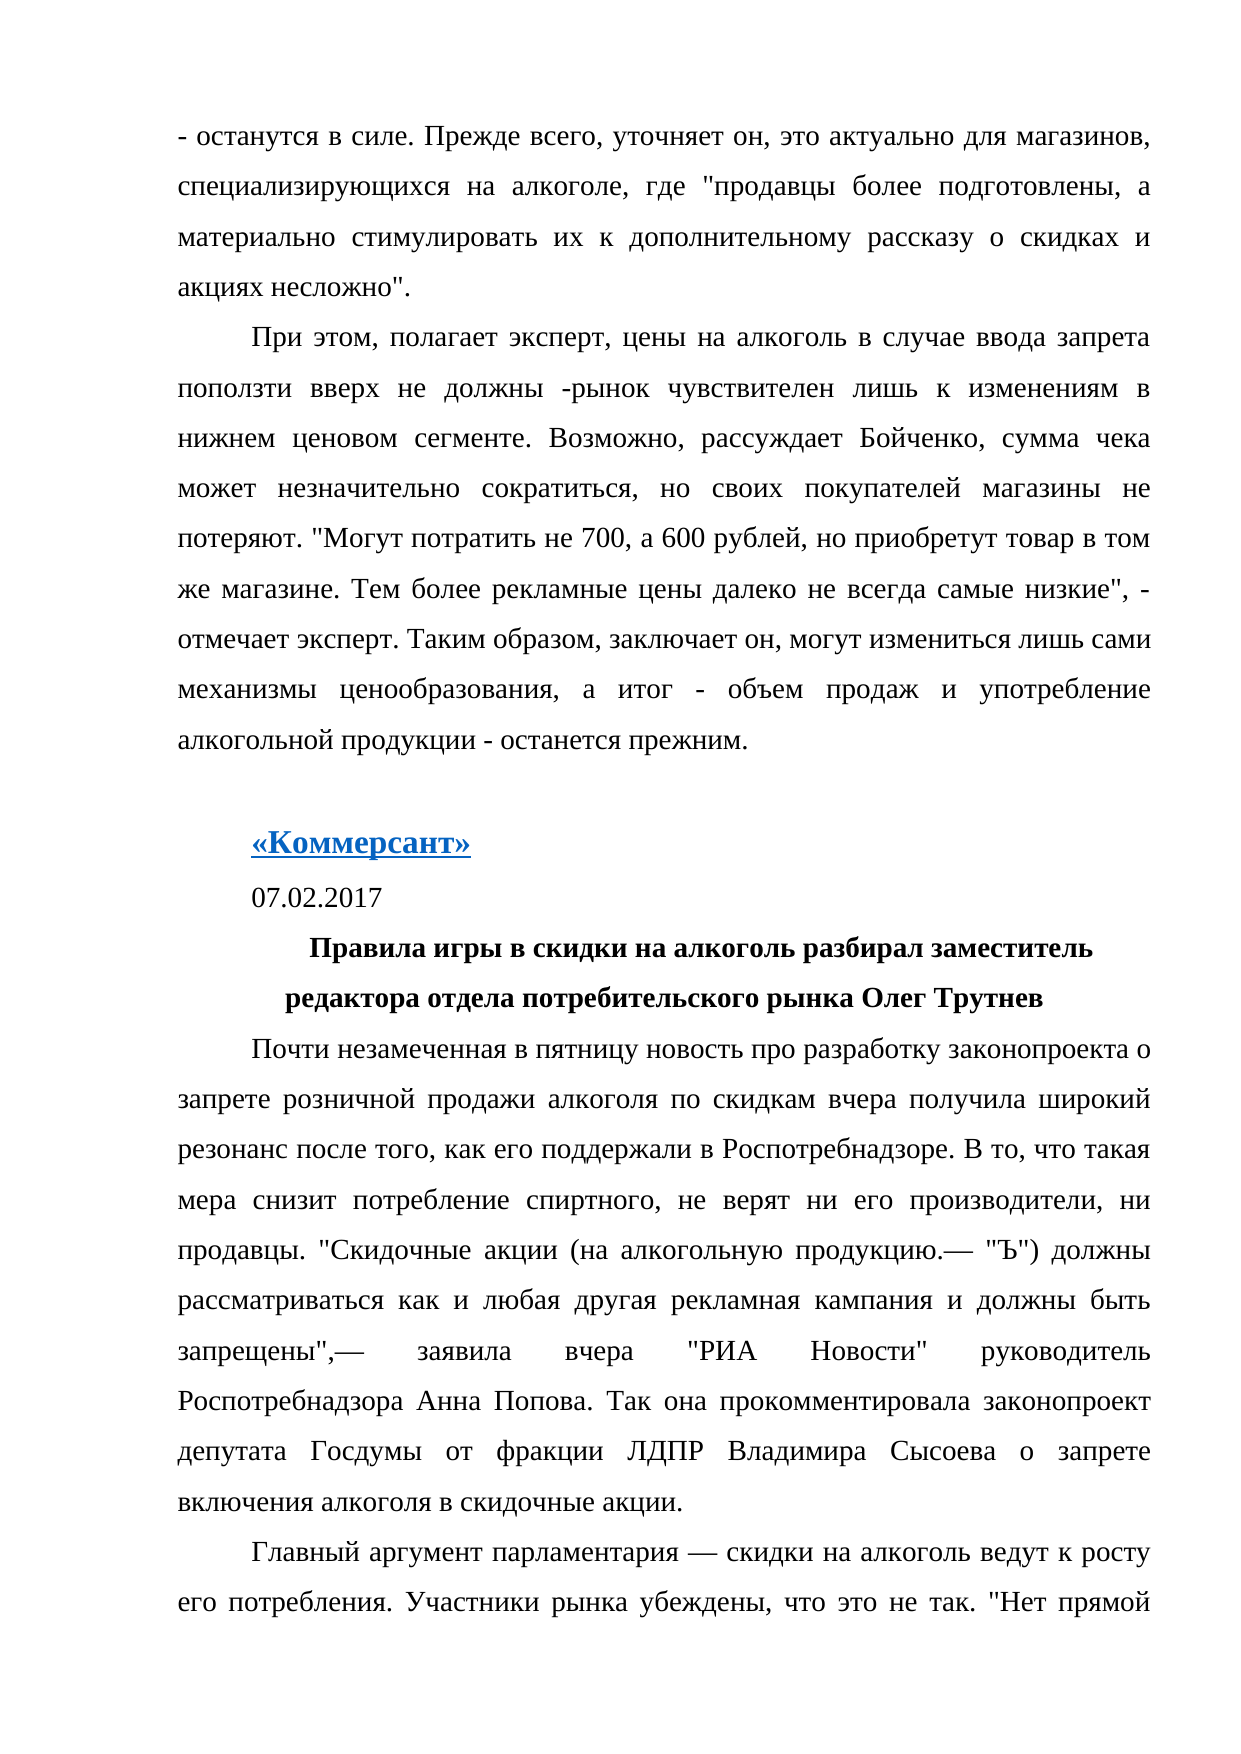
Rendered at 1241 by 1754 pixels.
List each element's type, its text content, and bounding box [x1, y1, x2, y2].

text Правила игры в скидки на алкоголь разбирал заместитель редактора отдела потребительского рынка Олег Трутнев [177, 930, 1152, 1014]
text «Коммерсант» [177, 822, 1152, 861]
text Почти незамеченная в пятницу новость про разработку законопроекта о запрете розничной продажи алкоголя по скидкам вчера получила широкий резонанс после того, как его поддержали в Роспотребнадзоре. В то, что такая мера снизит потребление спиртного, не верят ни его производители, ни продавцы. "Скидочные акции (на алкогольную продукцию.— "Ъ") должны рассматриваться как и любая другая рекламная кампания и должны быть запрещены",— заявила вчера "РИА Новости" руководитель Роспотребнадзора Анна Попова. Так она прокомментировала законопроект депутата Госдумы от фракции ЛДПР Владимира Сысоева о запрете включения алкоголя в скидочные акции. [177, 1031, 1152, 1517]
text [177, 1534, 1152, 1618]
text 07.02.2017 [177, 880, 1152, 913]
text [177, 118, 1152, 303]
text При этом, полагает эксперт, цены на алкоголь в случае ввода запрета поползти вверх не должны -рынок чувствителен лишь к изменениям в нижнем ценовом сегменте. Возможно, рассуждает Бойченко, сумма чека может незначительно сократиться, но своих покупателей магазины не потеряют. "Могут потратить не 700, а 600 рублей, но приобретут товар в том же магазине. Тем более рекламные цены далеко не всегда самые низкие", - отмечает эксперт. Таким образом, заключает он, могут измениться лишь сами механизмы ценообразования, а итог - объем продаж и употребление алкогольной продукции - останется прежним. [177, 319, 1152, 755]
